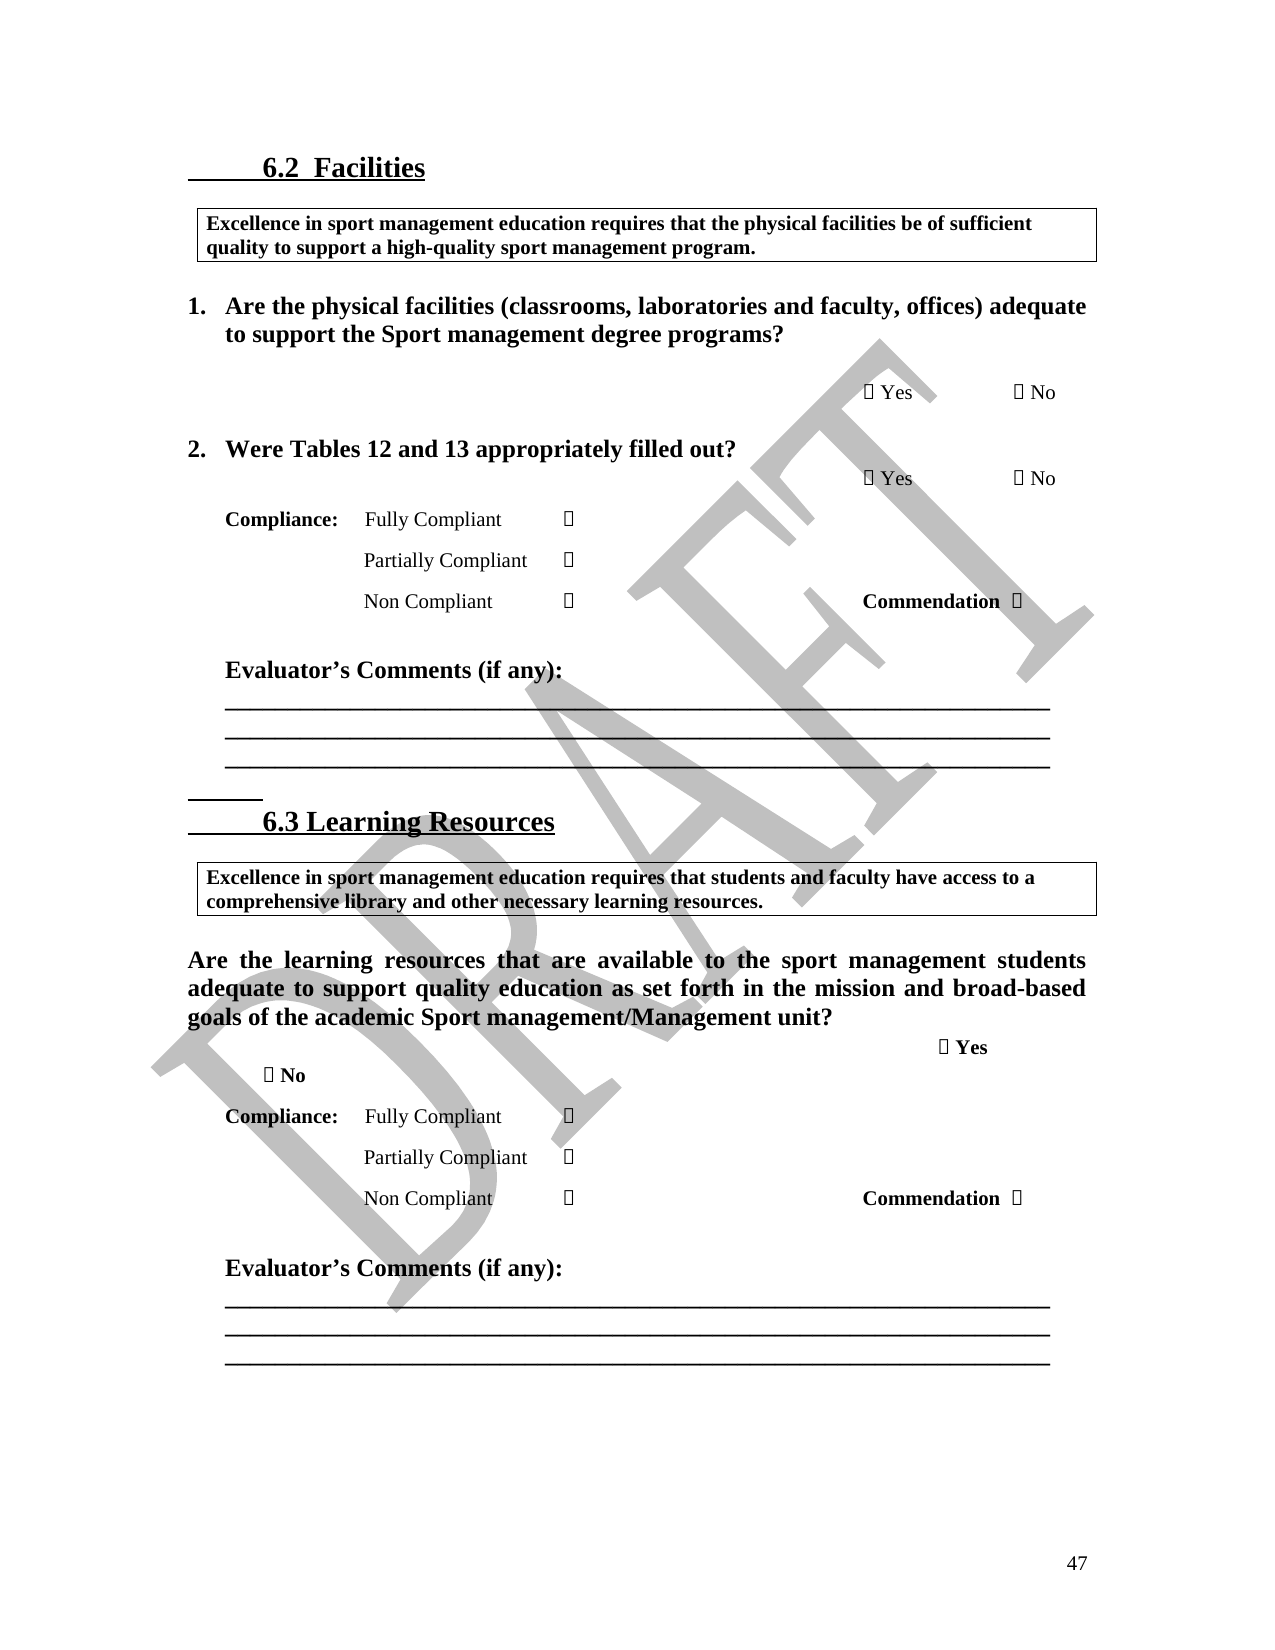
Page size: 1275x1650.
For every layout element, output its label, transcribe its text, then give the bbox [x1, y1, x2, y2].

text Non Compliant  Commendation  [225, 1183, 1087, 1212]
list Were Tables 12 and 13 appropriately filled out? [187, 434, 1087, 463]
text __________________________________________________________________ [225, 713, 1087, 742]
text __________________________________________________________________ [225, 1339, 1087, 1368]
text Partially Compliant  [225, 1142, 1087, 1171]
text  Yes  No [225, 463, 1087, 491]
text __________________________________________________________________ [225, 742, 1087, 770]
subtitle 6.2 Facilities [187, 150, 1087, 183]
text Are the learning resources that are available to the sport management students adequate to support quality education as set forth in the mission and broad-based goals of the academic Sport management/Management unit?  Yes  No [187, 945, 1087, 1089]
text __________________________________________________________________ [225, 684, 1087, 713]
text  Yes  No [825, 377, 1087, 405]
list Are the physical facilities (classrooms, laboratories and faculty, offices) adequate to support the Sport management degree programs? [187, 291, 1087, 377]
text Partially Compliant  [225, 545, 1087, 573]
text Evaluator’s Comments (if any): [225, 1253, 1087, 1282]
text Excellence in sport management education requires that the physical facilities be of sufficient quality to support a high-quality sport management program. [198, 209, 1096, 261]
text Non Compliant  Commendation  [225, 586, 1087, 614]
text __________________________________________________________________ [225, 1310, 1087, 1339]
text Excellence in sport management education requires that students and faculty have access to a comprehensive library and other necessary learning resources. [198, 863, 1096, 915]
text __________________________________________________________________ [225, 1282, 1087, 1310]
subtitle 6.3 Learning Resources [187, 804, 1087, 837]
text Compliance: Fully Compliant  [225, 504, 1087, 532]
text Compliance: Fully Compliant  [225, 1101, 1087, 1130]
text Evaluator’s Comments (if any): [225, 655, 1087, 684]
